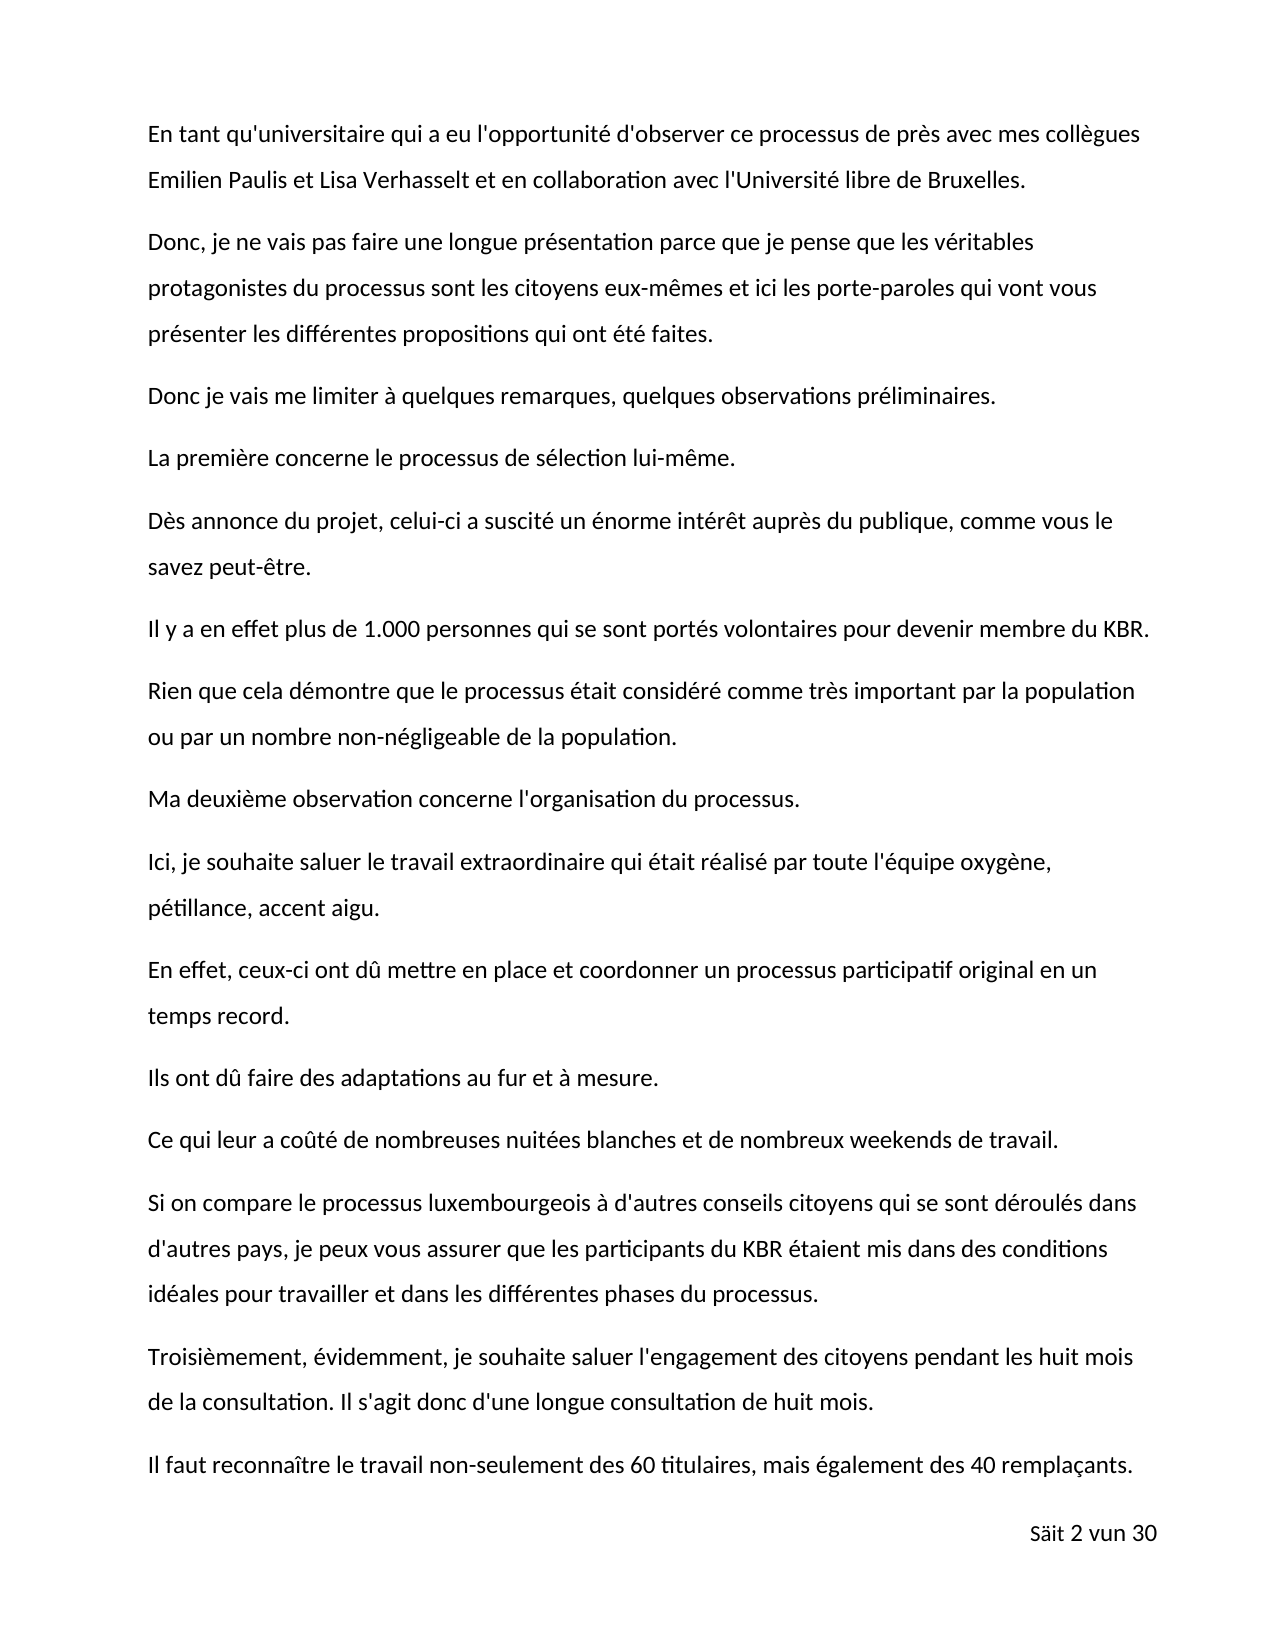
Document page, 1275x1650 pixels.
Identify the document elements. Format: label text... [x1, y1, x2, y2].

text Ici, je souhaite saluer le travail extraordinaire qui était réalisé par toute l'équipe oxygène, pétillance, accent aigu. [148, 846, 1157, 922]
text Dès annonce du projet, celui-ci a suscité un énorme intérêt auprès du publique, comme vous le savez peut-être. [148, 505, 1157, 581]
text Si on compare le processus luxembourgeois à d'autres conseils citoyens qui se sont déroulés dans d'autres pays, je peux vous assurer que les participants du KBR étaient mis dans des conditions idéales pour travailler et dans les différentes phases du processus. [148, 1187, 1157, 1309]
text En tant qu'universitaire qui a eu l'opportunité d'observer ce processus de près avec mes collègues Emilien Paulis et Lisa Verhasselt et en collaboration avec l'Université libre de Bruxelles. [148, 118, 1157, 194]
text La première concerne le processus de sélection lui-même. [148, 442, 1157, 473]
text Ils ont dû faire des adaptations au fur et à mesure. [148, 1062, 1157, 1093]
text Donc je vais me limiter à quelques remarques, quelques observations préliminaires. [148, 380, 1157, 411]
text Il y a en effet plus de 1.000 personnes qui se sont portés volontaires pour devenir membre du KBR. [148, 613, 1157, 643]
text Rien que cela démontre que le processus était considéré comme très important par la population ou par un nombre non-négligeable de la population. [148, 675, 1157, 752]
text Ma deuxième observation concerne l'organisation du processus. [148, 783, 1157, 814]
text Ce qui leur a coûté de nombreuses nuitées blanches et de nombreux weekends de travail. [148, 1124, 1157, 1155]
text Il faut reconnaître le travail non-seulement des 60 titulaires, mais également des 40 remplaçants. [148, 1449, 1157, 1479]
text En effet, ceux-ci ont dû mettre en place et coordonner un processus participatif original en un temps record. [148, 954, 1157, 1030]
text Troisièmement, évidemment, je souhaite saluer l'engagement des citoyens pendant les huit mois de la consultation. Il s'agit donc d'une longue consultation de huit mois. [148, 1341, 1157, 1417]
text Donc, je ne vais pas faire une longue présentation parce que je pense que les véritables protagonistes du processus sont les citoyens eux-mêmes et ici les porte-paroles qui vont vous présenter les différentes propositions qui ont été faites. [148, 226, 1157, 348]
